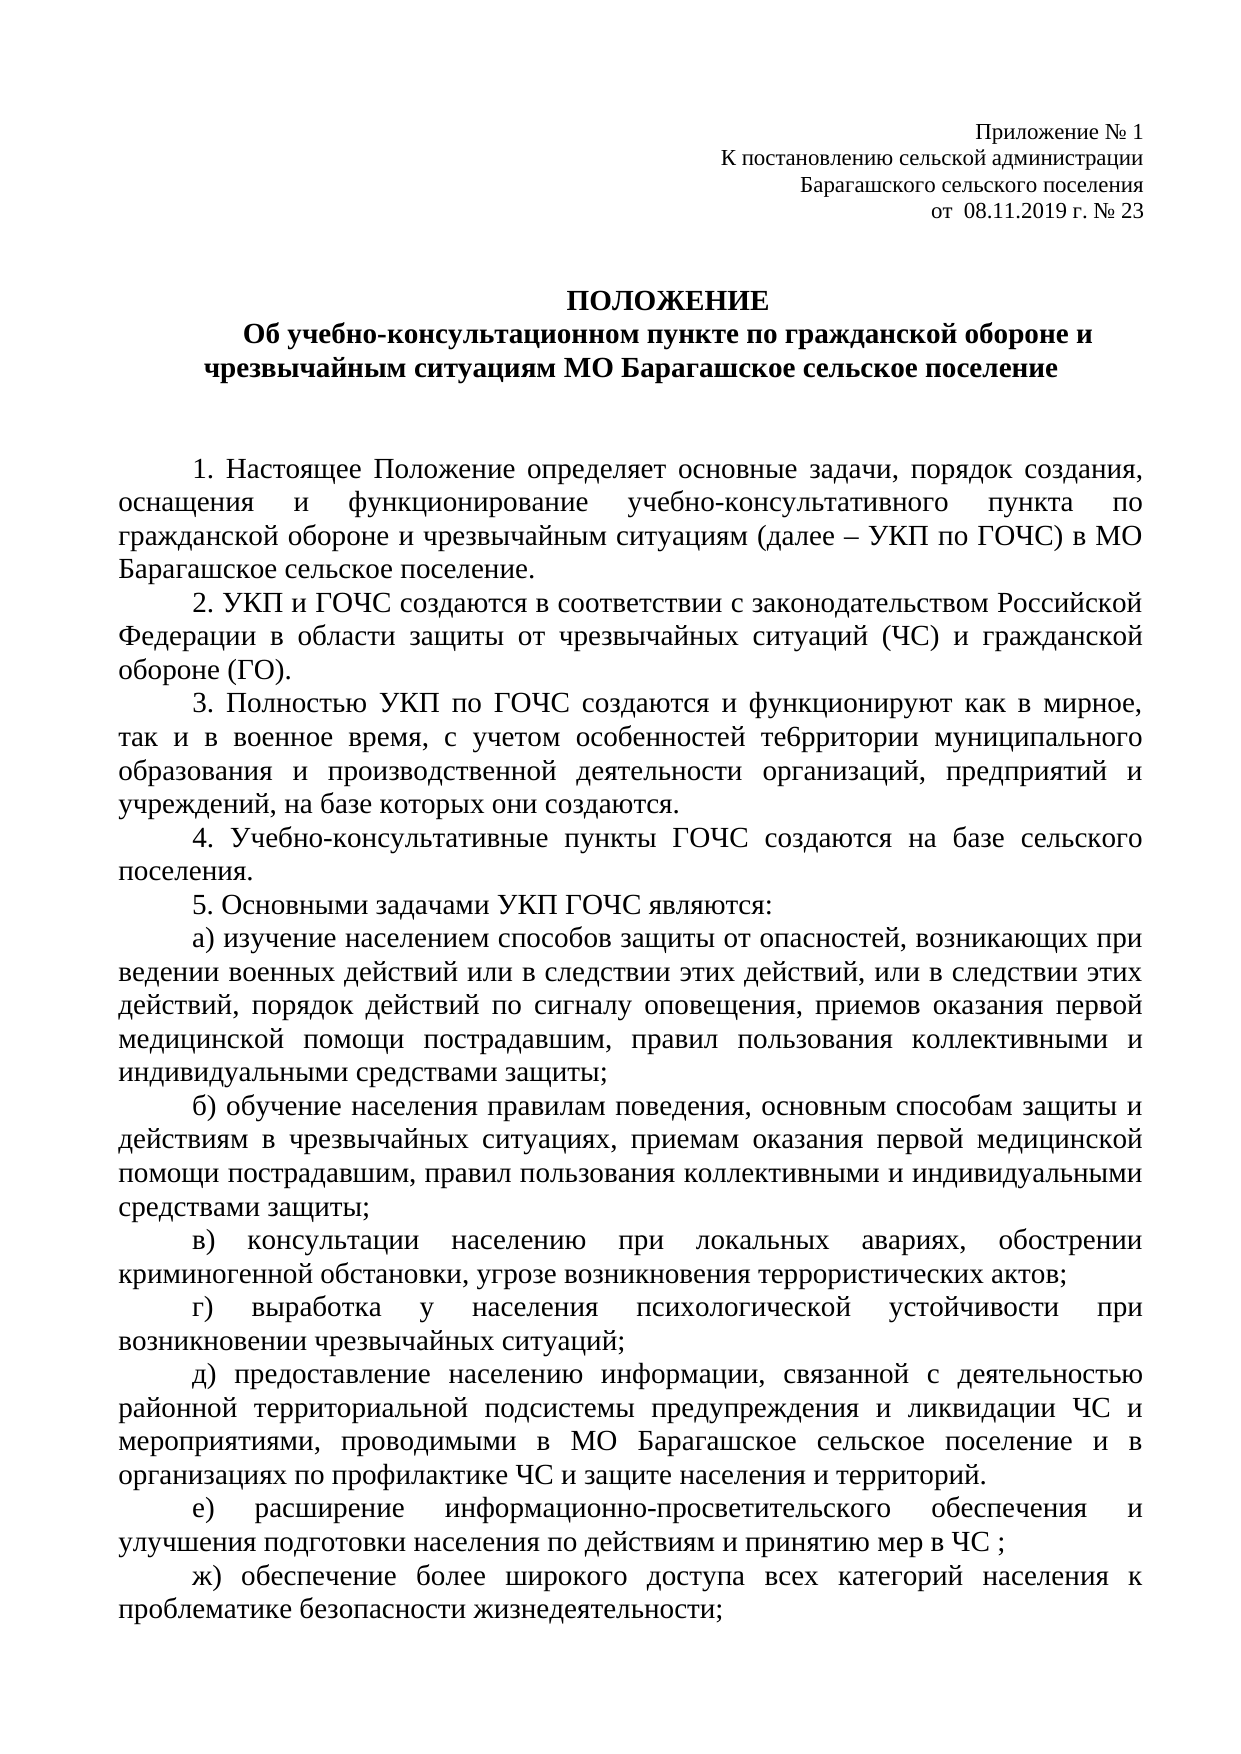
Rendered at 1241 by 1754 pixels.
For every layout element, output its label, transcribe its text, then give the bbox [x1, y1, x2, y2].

text в) консультации населению при локальных авариях, обострении криминогенной обстановки, угрозе возникновения террористических актов; [118, 1222, 1144, 1289]
text ж) обеспечение более широкого доступа всех категорий населения к проблематике безопасности жизнедеятельности; [118, 1558, 1144, 1625]
text 4. Учебно-консультативные пункты ГОЧС создаются на базе сельского поселения. [118, 820, 1144, 887]
text ПОЛОЖЕНИЕ [118, 283, 1144, 317]
text Барагашского сельского поселения [118, 171, 1144, 197]
text Об учебно-консультационном пункте по гражданской обороне и чрезвычайным ситуациям МО Барагашское сельское поселение [118, 317, 1144, 384]
text а) изучение населением способов защиты от опасностей, возникающих при ведении военных действий или в следствии этих действий, или в следствии этих действий, порядок действий по сигналу оповещения, приемов оказания первой медицинской помощи пострадавшим, правил пользования коллективными и индивидуальными средствами защиты; [118, 920, 1144, 1088]
text Приложение № 1 [118, 118, 1144, 144]
text е) расширение информационно-просветительского обеспечения и улучшения подготовки населения по действиям и принятию мер в ЧС ; [118, 1491, 1144, 1558]
text 1. Настоящее Положение определяет основные задачи, порядок создания, оснащения и функционирование учебно-консультативного пункта по гражданской обороне и чрезвычайным ситуациям (далее – УКП по ГОЧС) в МО Барагашское сельское поселение. [118, 451, 1144, 585]
text 2. УКП и ГОЧС создаются в соответствии с законодательством Российской Федерации в области защиты от чрезвычайных ситуаций (ЧС) и гражданской обороне (ГО). [118, 585, 1144, 686]
text д) предоставление населению информации, связанной с деятельностью районной территориальной подсистемы предупреждения и ликвидации ЧС и мероприятиями, проводимыми в МО Барагашское сельское поселение и в организациях по профилактике ЧС и защите населения и территорий. [118, 1356, 1144, 1491]
text К постановлению сельской администрации [118, 144, 1144, 171]
text б) обучение населения правилам поведения, основным способам защиты и действиям в чрезвычайных ситуациях, приемам оказания первой медицинской помощи пострадавшим, правил пользования коллективными и индивидуальными средствами защиты; [118, 1088, 1144, 1222]
text от 08.11.2019 г. № 23 [118, 197, 1144, 223]
text г) выработка у населения психологической устойчивости при возникновении чрезвычайных ситуаций; [118, 1289, 1144, 1356]
text 3. Полностью УКП по ГОЧС создаются и функционируют как в мирное, так и в военное время, с учетом особенностей те6рритории муниципального образования и производственной деятельности организаций, предприятий и учреждений, на базе которых они создаются. [118, 686, 1144, 820]
text 5. Основными задачами УКП ГОЧС являются: [118, 887, 1144, 920]
